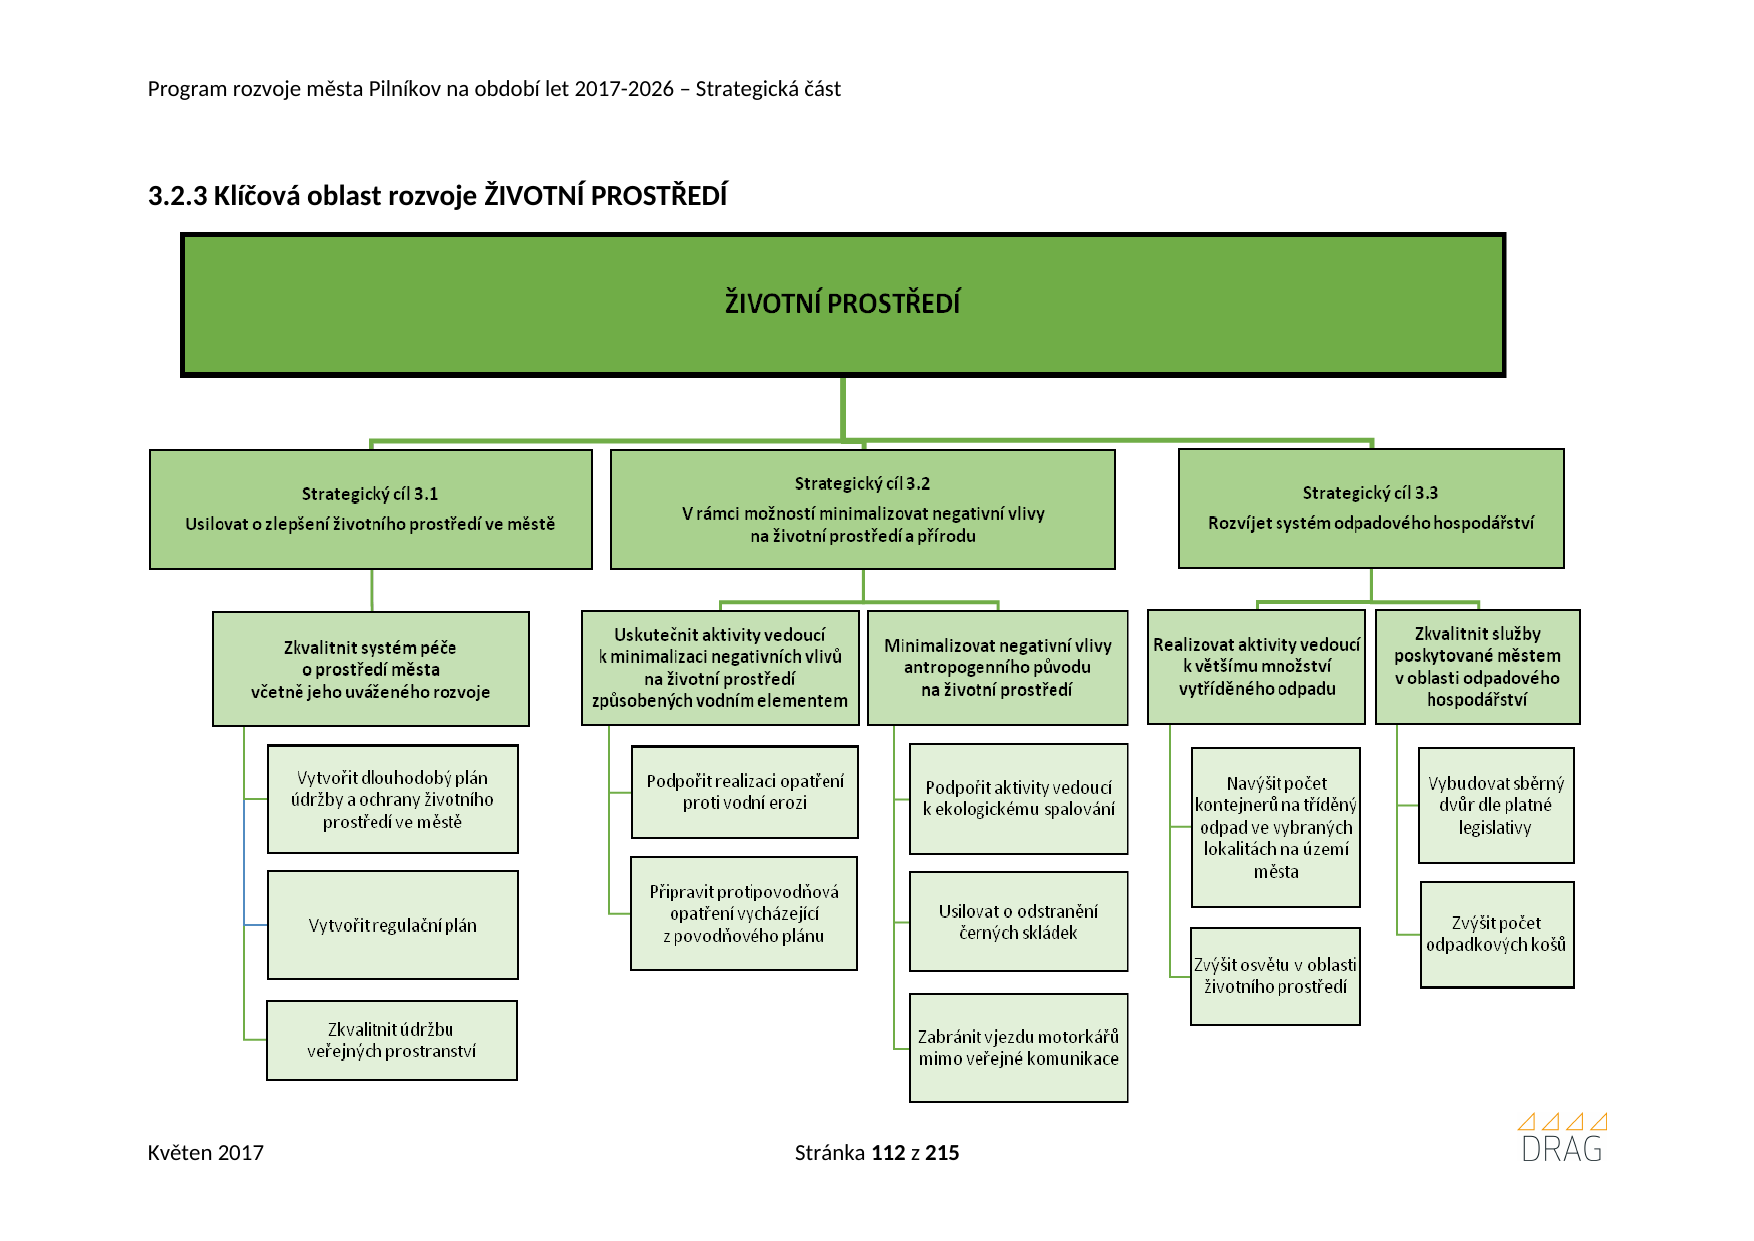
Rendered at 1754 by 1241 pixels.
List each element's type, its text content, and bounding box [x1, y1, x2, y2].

picture [147, 232, 1582, 1103]
subtitle 3.2.3 Klíčová oblast rozvoje ŽIVOTNÍ PROSTŘEDÍ [148, 177, 1606, 213]
picture [1517, 1112, 1607, 1161]
